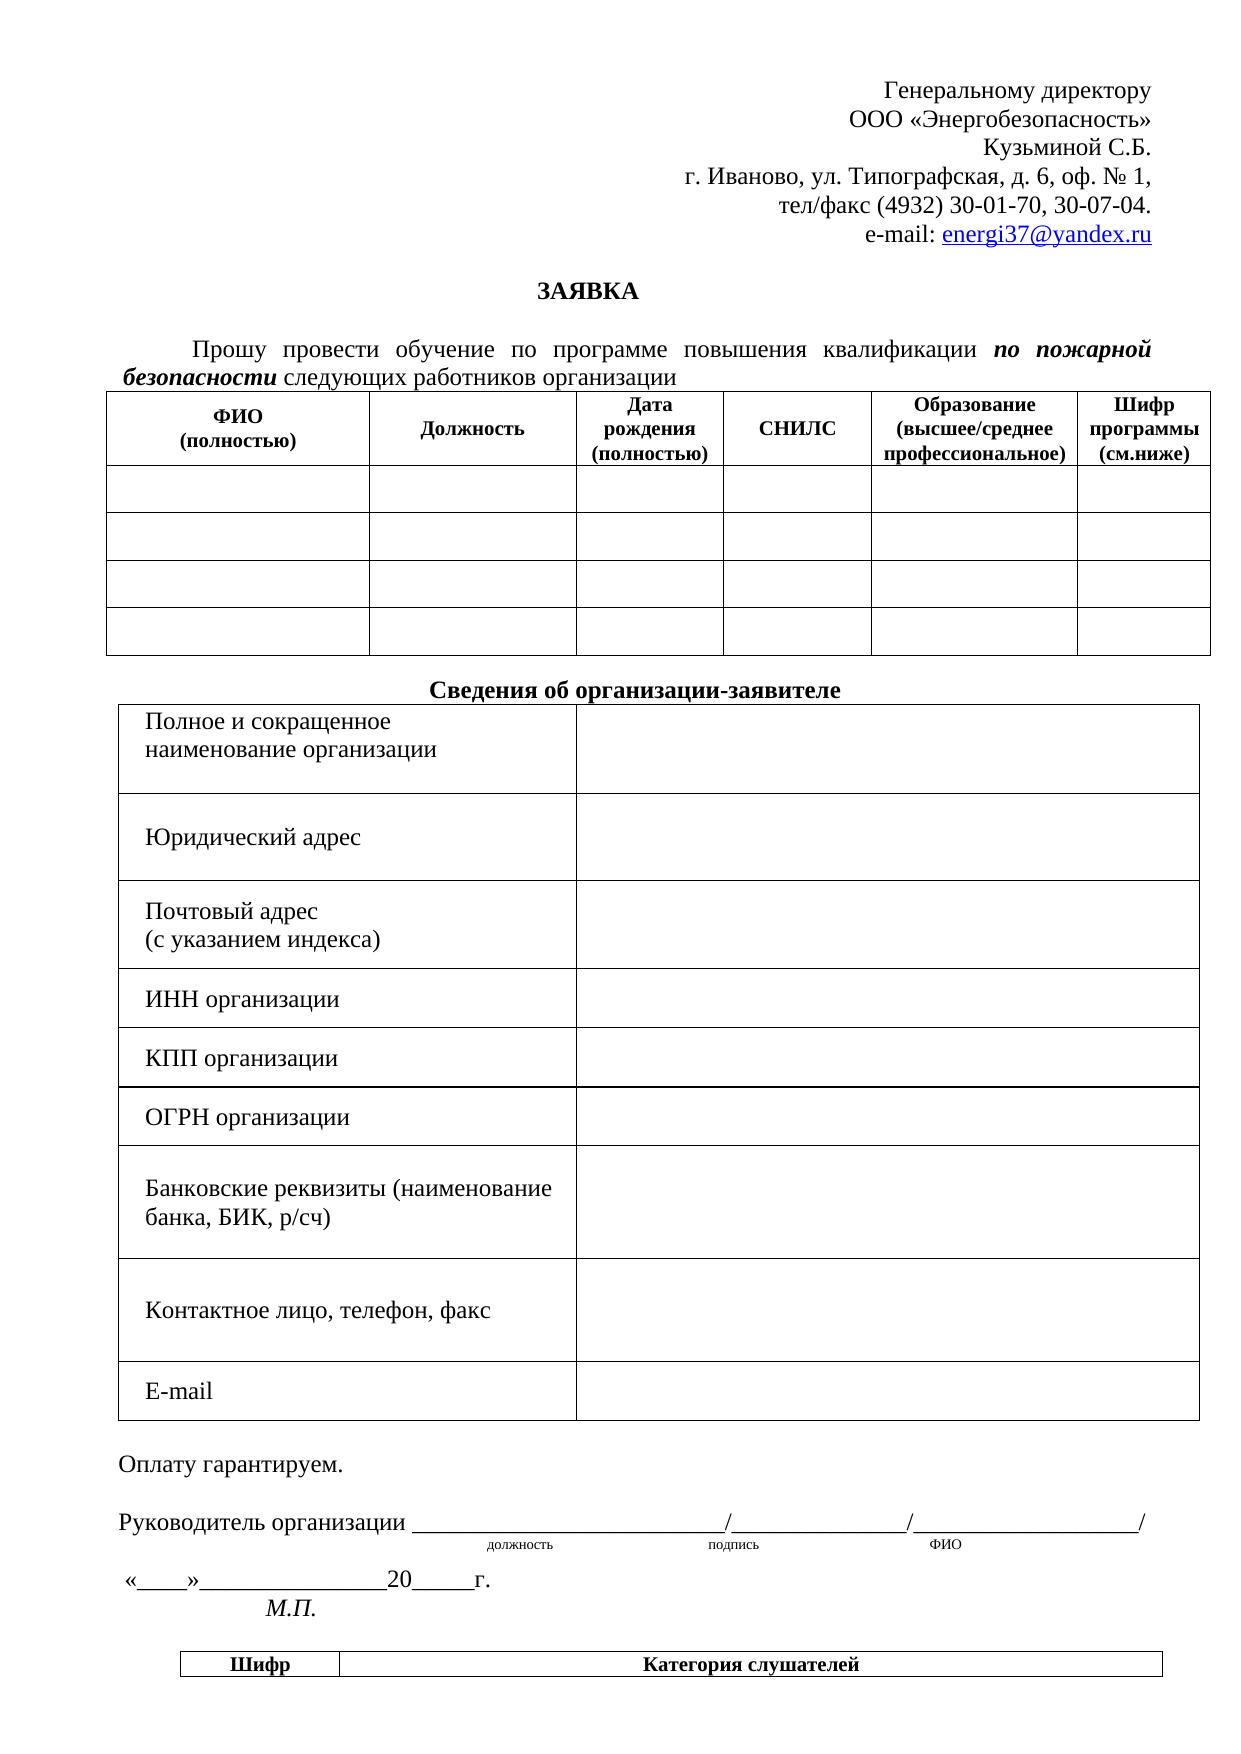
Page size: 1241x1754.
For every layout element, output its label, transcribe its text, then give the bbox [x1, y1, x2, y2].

text Кузьминой С.Б. [118, 132, 1152, 161]
text Прошу провести обучение по программе повышения квалификации по пожарной безопасности следующих работников организации [120, 334, 1152, 391]
text должность подпись ФИО [413, 1536, 1152, 1564]
table_cell Банковские реквизиты (наименование банка, БИК, р/сч) [119, 1146, 576, 1257]
table_cell [577, 1088, 1199, 1145]
table_cell [1078, 513, 1210, 560]
table_cell [577, 1028, 1199, 1086]
table_cell [724, 561, 871, 607]
text М.П. [192, 1593, 1152, 1622]
table_cell ОГРН организации [119, 1088, 576, 1145]
table_header Шифр программы (см.ниже) [1078, 392, 1210, 464]
table_cell [370, 561, 576, 607]
table_cell [370, 513, 576, 560]
text ЗАЯВКА [24, 276, 1152, 305]
table_header Полное и сокращенное наименование организации [119, 705, 576, 793]
table_cell [577, 466, 723, 512]
table_cell [107, 513, 369, 560]
table_cell [370, 466, 576, 512]
text e-mail: energi37@yandex.ru [118, 219, 1152, 247]
table_cell [577, 513, 723, 560]
table_cell [107, 561, 369, 607]
table_header Должность [370, 392, 576, 464]
text Генеральному директору [118, 75, 1152, 104]
table_cell [370, 608, 576, 655]
table_cell [577, 794, 1199, 880]
text ООО «Энергобезопасность» [118, 104, 1152, 132]
table_cell Юридический адрес [119, 794, 576, 880]
table_cell [577, 881, 1199, 968]
table_header СНИЛС [724, 392, 871, 464]
table_header [577, 705, 1199, 793]
table_cell ИНН организации [119, 969, 576, 1027]
table_cell Контактное лицо, телефон, факс [119, 1259, 576, 1361]
text Сведения об организации-заявителе [118, 675, 1152, 704]
table_cell [577, 1146, 1199, 1257]
table_cell [1078, 608, 1210, 655]
table_cell Почтовый адрес (с указанием индекса) [119, 881, 576, 968]
text Руководитель организации _________________________/______________/__________________/ [118, 1507, 1152, 1536]
table_cell [577, 561, 723, 607]
table_cell [724, 608, 871, 655]
table_cell [872, 513, 1077, 560]
table_header Дата рождения (полностью) [577, 392, 723, 464]
table_cell [577, 1362, 1199, 1420]
table_cell [872, 608, 1077, 655]
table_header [340, 1652, 1162, 1676]
table_cell [1078, 466, 1210, 512]
table_cell [724, 466, 871, 512]
table_cell [1078, 561, 1210, 607]
text «____»_______________20_____г. [118, 1564, 1152, 1593]
table_cell [872, 466, 1077, 512]
table_header ФИО (полностью) [107, 392, 369, 464]
table_cell [107, 608, 369, 655]
table_cell [577, 969, 1199, 1027]
table_cell E-mail [119, 1362, 576, 1420]
table_cell [107, 466, 369, 512]
table_cell [724, 513, 871, 560]
table_header Образование (высшее/среднее профессиональное) [872, 392, 1077, 464]
table_cell [577, 1259, 1199, 1361]
text Оплату гарантируем. [118, 1449, 1152, 1478]
text г. Иваново, ул. Типографская, д. 6, оф. № 1, [118, 161, 1152, 190]
table_header Шифр программы [181, 1652, 339, 1676]
table_cell КПП организации [119, 1028, 576, 1086]
text тел/факс (4932) 30-01-70, 30-07-04. [118, 190, 1152, 219]
table_cell [872, 561, 1077, 607]
table_cell [577, 608, 723, 655]
